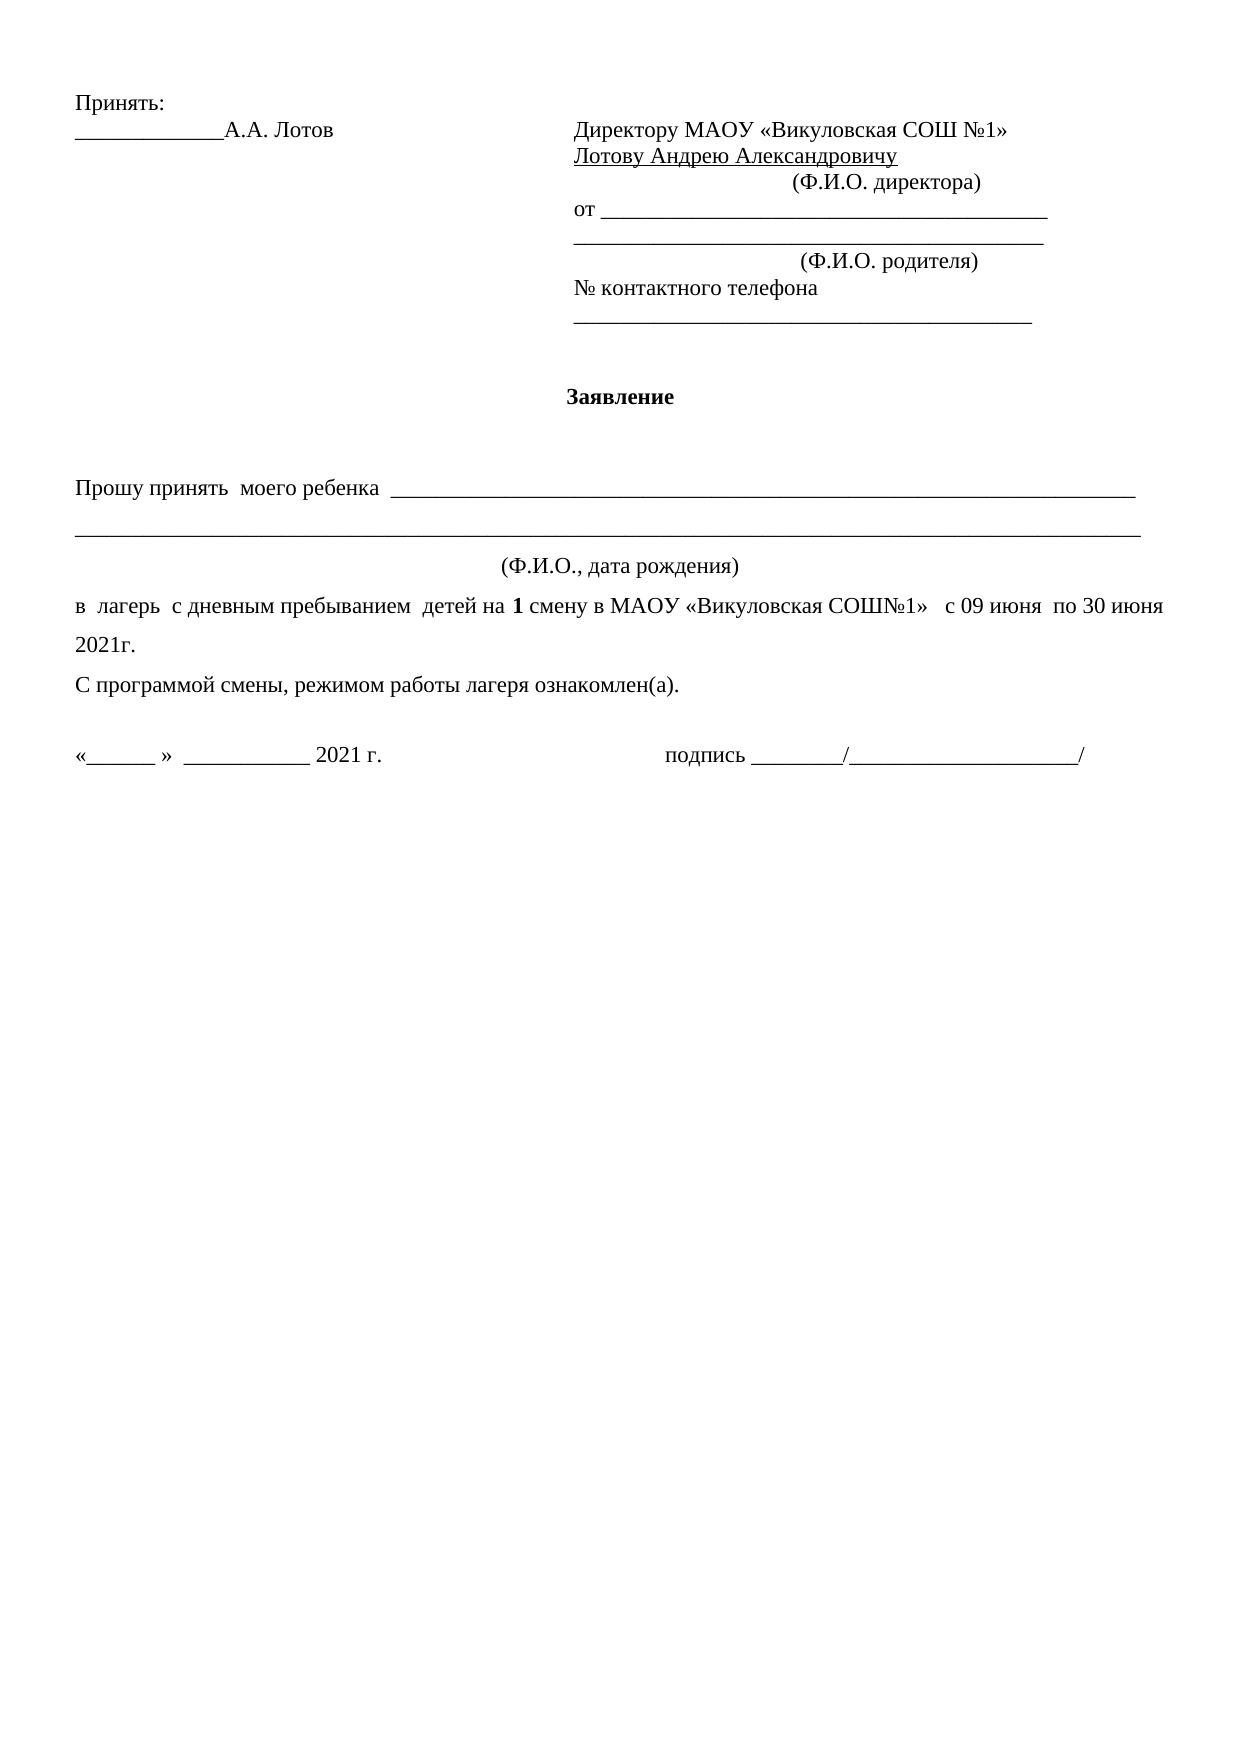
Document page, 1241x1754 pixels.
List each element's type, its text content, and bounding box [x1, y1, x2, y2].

text «______ » ___________ 2021 г. подпись ________/____________________/ [75, 741, 1165, 767]
text С программой смены, режимом работы лагеря ознакомлен(а). [75, 671, 1165, 697]
text Прошу принять моего ребенка _________________________________________________________________ [75, 474, 1165, 500]
text _____________________________________________________________________________________________ [75, 513, 1165, 539]
text в лагерь с дневным пребыванием детей на 1 смену в МАОУ «Викуловская СОШ№1» с 09 июня по 30 июня 2021г. [75, 592, 1165, 658]
table_header Директору МАОУ «Викуловская СОШ №1» Лотову Андрею Александровичу (Ф.И.О. директора) от _______________________________________ _________________________________________ (Ф.И.О. родителя) № контактного телефона ________________________________________ [562, 89, 1211, 353]
text Заявление [75, 383, 1165, 409]
table_header Принять: _____________А.А. Лотов [64, 89, 562, 353]
text (Ф.И.О., дата рождения) [75, 553, 1165, 579]
